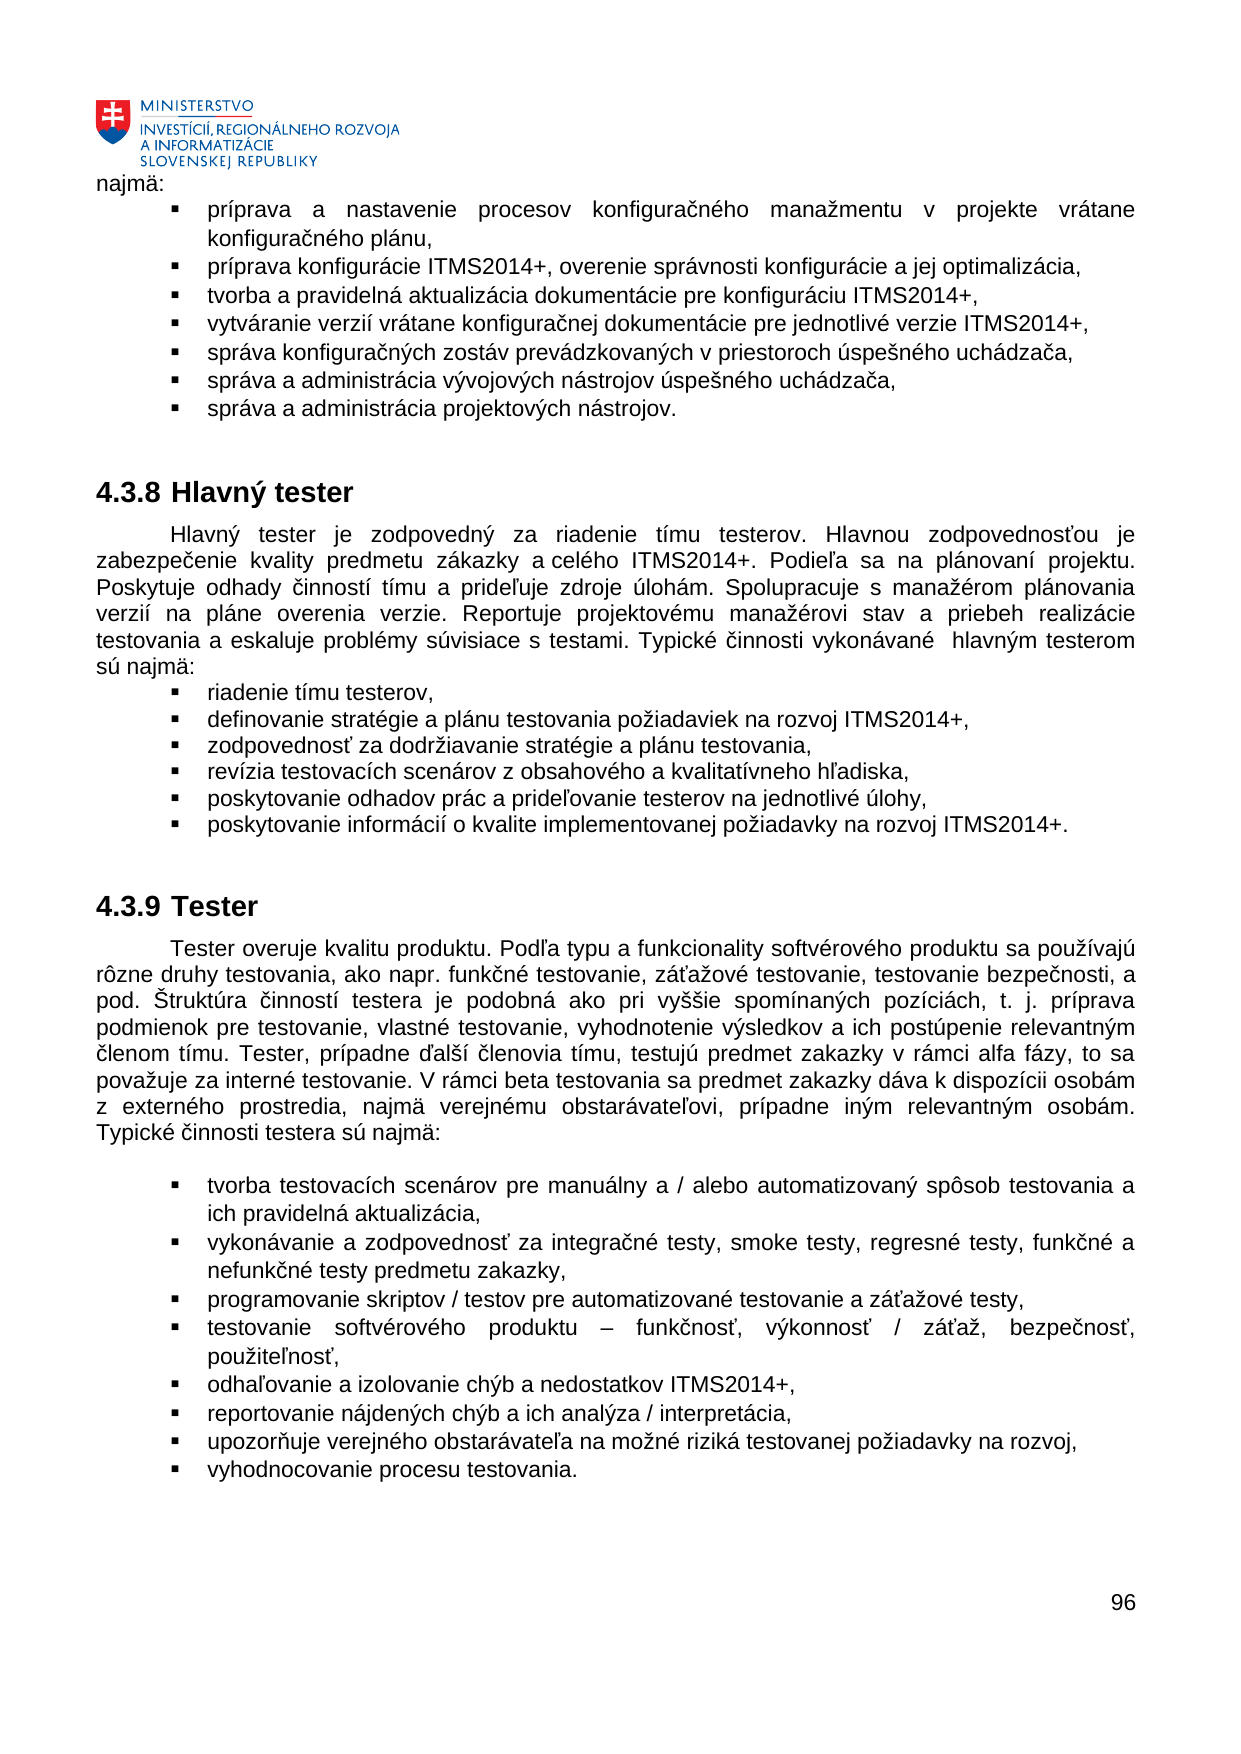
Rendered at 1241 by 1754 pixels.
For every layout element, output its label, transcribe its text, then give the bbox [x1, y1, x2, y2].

list vytváranie verzií vrátane konfiguračnej dokumentácie pre jednotlivé verzie ITMS2014+, [169, 310, 1136, 336]
list správa konfiguračných zostáv prevádzkovaných v priestoroch úspešného uchádzača, [169, 338, 1136, 365]
list vyhodnocovanie procesu testovania. [169, 1456, 1136, 1483]
subtitle Tester [96, 889, 1136, 922]
list definovanie stratégie a plánu testovania požiadaviek na rozvoj ITMS2014+, [169, 706, 1136, 732]
list zodpovednosť za dodržiavanie stratégie a plánu testovania, [169, 732, 1136, 758]
list upozorňuje verejného obstarávateľa na možné riziká testovanej požiadavky na rozvoj, [169, 1428, 1136, 1454]
text Tester overuje kvalitu produktu. Podľa typu a funkcionality softvérového produktu sa používajú rôzne druhy testovania, ako napr. funkčné testovanie, záťažové testovanie, testovanie bezpečnosti, a pod. Štruktúra činností testera je podobná ako pri vyššie spomínaných pozíciách, t. j. príprava podmienok pre testovanie, vlastné testovanie, vyhodnotenie výsledkov a ich postúpenie relevantným členom tímu. Tester, prípadne ďalší členovia tímu, testujú predmet zakazky v rámci alfa fázy, to sa považuje za interné testovanie. V rámci beta testovania sa predmet zakazky dáva k dispozícii osobám z externého prostredia, najmä verejnému obstarávateľovi, prípadne iným relevantným osobám. Typické činnosti testera sú najmä: [96, 935, 1136, 1146]
list tvorba testovacích scenárov pre manuálny a / alebo automatizovaný spôsob testovania a ich pravidelná aktualizácia, [169, 1172, 1136, 1227]
list správa a administrácia vývojových nástrojov úspešného uchádzača, [169, 367, 1136, 393]
subtitle Hlavný tester [96, 475, 1136, 509]
list programovanie skriptov / testov pre automatizované testovanie a záťažové testy, [169, 1286, 1136, 1312]
list príprava konfigurácie ITMS2014+, overenie správnosti konfigurácie a jej optimalizácia, [169, 253, 1136, 279]
picture [95, 100, 400, 170]
list vykonávanie a zodpovednosť za integračné testy, smoke testy, regresné testy, funkčné a nefunkčné testy predmetu zakazky, [169, 1229, 1136, 1284]
list správa a administrácia projektových nástrojov. [169, 395, 1136, 422]
list odhaľovanie a izolovanie chýb a nedostatkov ITMS2014+, [169, 1371, 1136, 1397]
text Hlavný tester je zodpovedný za riadenie tímu testerov. Hlavnou zodpovednosťou je zabezpečenie kvality predmetu zákazky a celého ITMS2014+. Podieľa sa na plánovaní projektu. Poskytuje odhady činností tímu a prideľuje zdroje úlohám. Spolupracuje s manažérom plánovania verzií na pláne overenia verzie. Reportuje projektovému manažérovi stav a priebeh realizácie testovania a eskaluje problémy súvisiace s testami. Typické činnosti vykonávané hlavným testerom sú najmä: [96, 521, 1136, 679]
list testovanie softvérového produktu – funkčnosť, výkonnosť / záťaž, bezpečnosť, použiteľnosť, [169, 1314, 1136, 1369]
list tvorba a pravidelná aktualizácia dokumentácie pre konfiguráciu ITMS2014+, [169, 282, 1136, 308]
list riadenie tímu testerov, [169, 679, 1136, 706]
list revízia testovacích scenárov z obsahového a kvalitatívneho hľadiska, [169, 758, 1136, 785]
list poskytovanie odhadov prác a prideľovanie testerov na jednotlivé úlohy, [169, 785, 1136, 811]
list príprava a nastavenie procesov konfiguračného manažmentu v projekte vrátane konfiguračného plánu, [169, 196, 1136, 251]
list reportovanie nájdených chýb a ich analýza / interpretácia, [169, 1399, 1136, 1426]
list poskytovanie informácií o kvalite implementovanej požiadavky na rozvoj ITMS2014+. [169, 811, 1136, 837]
